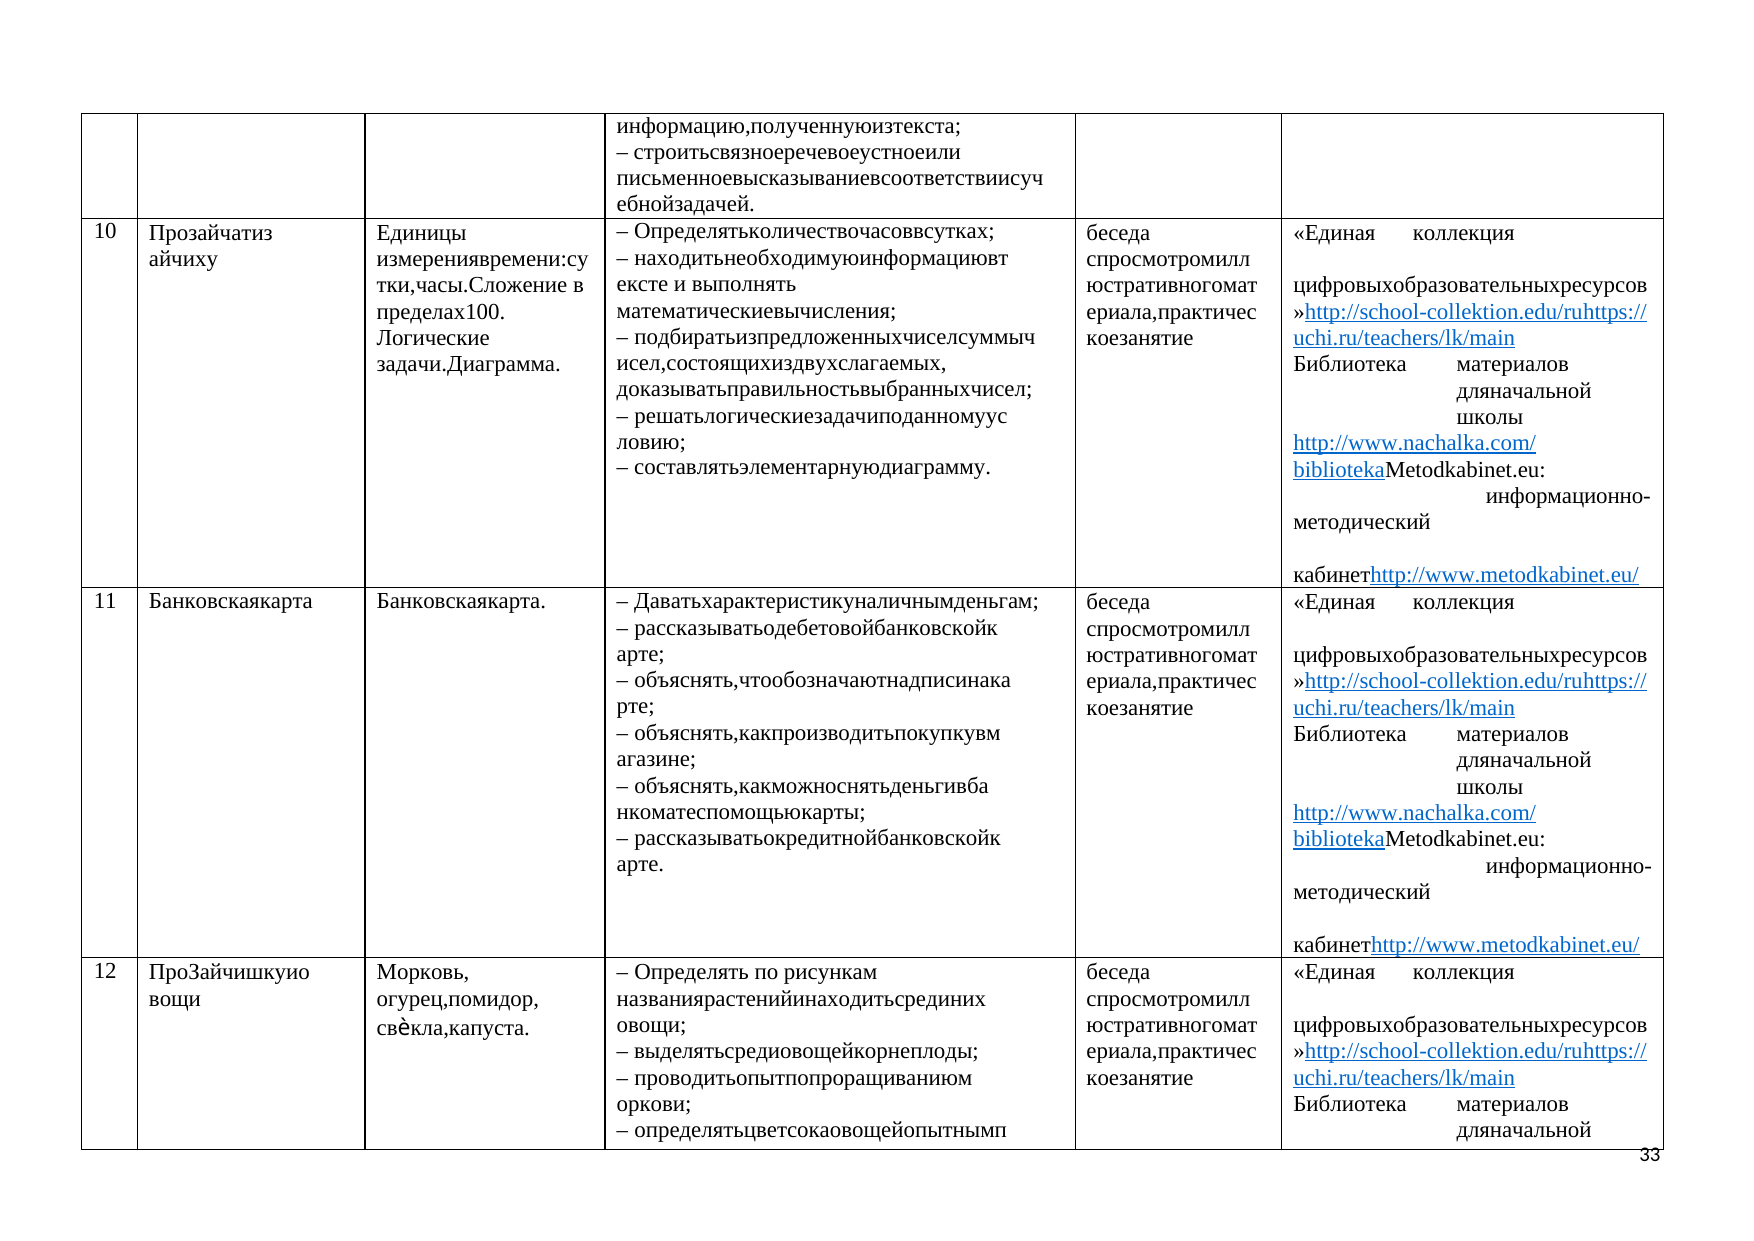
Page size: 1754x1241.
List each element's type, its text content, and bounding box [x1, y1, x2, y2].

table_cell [1282, 958, 1663, 1149]
table_header [366, 114, 604, 218]
table_cell 11 [82, 588, 137, 957]
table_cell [606, 958, 1075, 1149]
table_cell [366, 958, 604, 1149]
table_header [1282, 114, 1663, 218]
table_header [82, 114, 137, 218]
table_cell ПроЗайчишкуиовощи [138, 958, 364, 1149]
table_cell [1076, 958, 1281, 1149]
table_cell беседа спросмотромиллюстративногоматериала,практическоезанятие [1076, 588, 1281, 957]
table_cell беседа спросмотромиллюстративногоматериала,практическоезанятие [1076, 219, 1281, 587]
table_cell 12 [82, 958, 137, 1149]
table_cell Единицы измерениявремени:сутки,часы.Сложение в пределах100. Логические задачи.Диаграмма. [366, 219, 604, 587]
table_header [1076, 114, 1281, 218]
table_header [138, 114, 364, 218]
table_cell 10 [82, 219, 137, 587]
table_cell Банковскаякарта. [366, 588, 604, 957]
table_cell Прозайчатизайчиху [138, 219, 364, 587]
table_header информацию,полученнуюизтекста; – строитьсвязноеречевоеустноеили письменноевысказываниевсоответствиисучебнойзадачей. [606, 114, 1075, 218]
table_cell Определятьколичествочасоввсутках; находитьнеобходимуюинформациювтексте и выполнять математическиевычисления; подбиратьизпредложенныхчиселсуммычисел,состоящихиздвухслагаемых, доказыватьправильностьвыбранныхчисел; решатьлогическиезадачиподанномуусловию; составлятьэлементарнуюдиаграмму. [606, 219, 1075, 587]
table_cell Даватьхарактеристикуналичнымденьгам; рассказыватьодебетовойбанковскойкарте; объяснять,чтообозначаютнадписинакарте; объяснять,какпроизводитьпокупкувмагазине; объяснять,какможноснятьденьгивбанкоматеспомощьюкарты; рассказыватьокредитнойбанковскойкарте. [606, 588, 1075, 957]
table_cell Банковскаякарта [138, 588, 364, 957]
